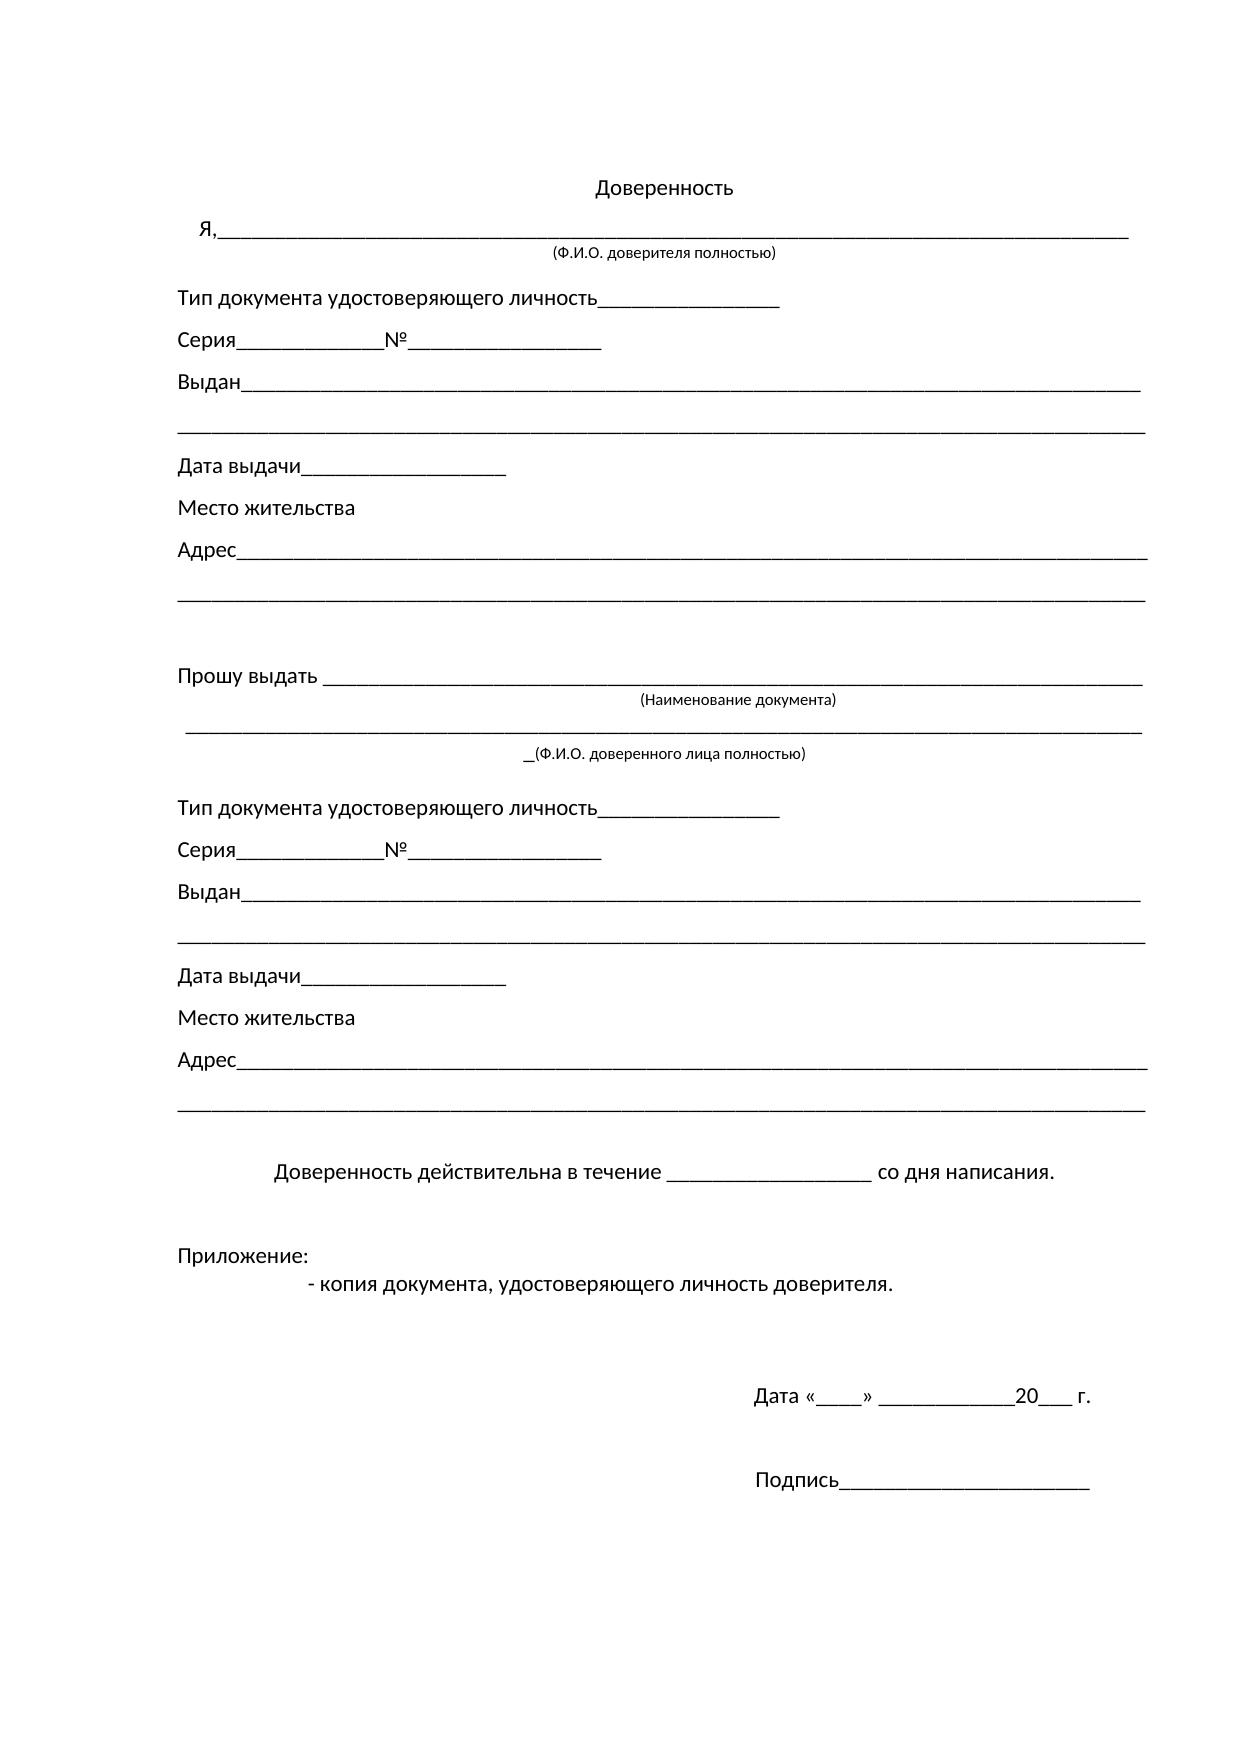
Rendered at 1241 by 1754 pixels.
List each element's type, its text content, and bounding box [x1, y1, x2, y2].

text Тип документа удостоверяющего личность________________ [177, 793, 1152, 821]
text Доверенность [177, 173, 1152, 201]
text _____________________________________________________________________________________(Ф.И.О. доверенного лица полностью) [177, 709, 1152, 765]
text Серия_____________№_________________ [177, 325, 1152, 353]
text (Ф.И.О. доверителя полностью) [177, 243, 1152, 263]
text - копия документа, удостоверяющего личность доверителя. [177, 1269, 1152, 1297]
text Адрес_____________________________________________________________________________________________________________________________________________________________________ [177, 1045, 1152, 1115]
text Место жительства [177, 1003, 1152, 1031]
text Приложение: [177, 1241, 1152, 1269]
text Адрес_____________________________________________________________________________________________________________________________________________________________________ [177, 535, 1152, 605]
text Выдан____________________________________________________________________________________________________________________________________________________________________ [177, 877, 1152, 947]
text Серия_____________№_________________ [177, 835, 1152, 863]
text Выдан____________________________________________________________________________________________________________________________________________________________________ [177, 367, 1152, 437]
text Прошу выдать ________________________________________________________________________ [177, 661, 1152, 689]
text Я,________________________________________________________________________________ [177, 214, 1152, 243]
text (Наименование документа) [251, 689, 1152, 709]
text Дата «____» ____________20___ г. [620, 1381, 1152, 1409]
text Доверенность действительна в течение __________________ со дня написания. [177, 1157, 1152, 1185]
text Дата выдачи__________________ [177, 961, 1152, 989]
text Место жительства [177, 493, 1152, 521]
text Тип документа удостоверяющего личность________________ [177, 283, 1152, 311]
text Подпись______________________ [620, 1466, 1152, 1493]
text Дата выдачи__________________ [177, 451, 1152, 479]
